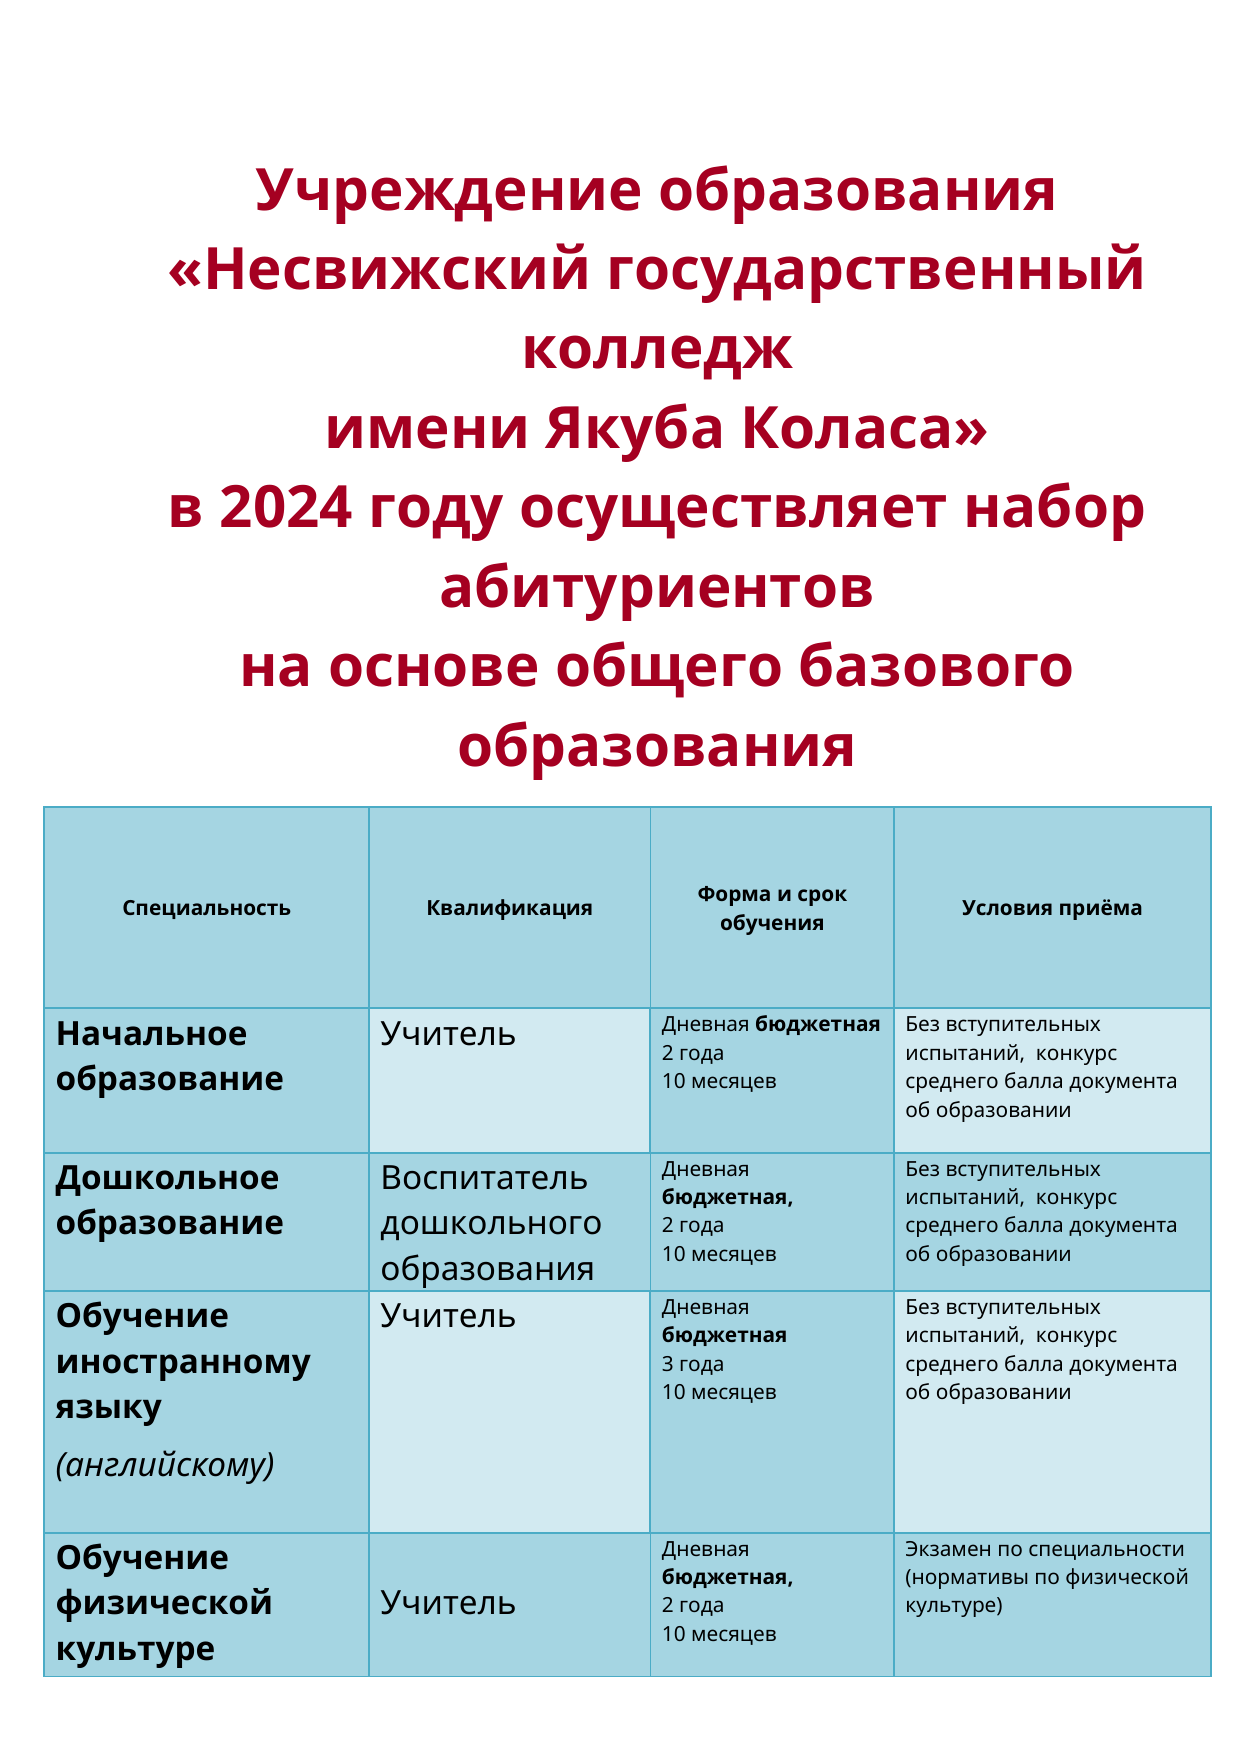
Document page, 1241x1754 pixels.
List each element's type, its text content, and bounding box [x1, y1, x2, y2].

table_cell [651, 1534, 893, 1676]
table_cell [45, 1534, 368, 1676]
table_cell Обучение иностранному языку (английскому) [45, 1292, 368, 1532]
table_cell Начальное образование [45, 1009, 368, 1152]
table_cell Без вступительных испытаний, конкурс среднего балла документа об образовании [895, 1154, 1210, 1290]
text Учреждение образования [133, 148, 1181, 227]
table_cell Дневная бюджетная 2 года 10 месяцев [651, 1009, 893, 1152]
table_cell Без вступительных испытаний, конкурс среднего балла документа об образовании [895, 1009, 1210, 1152]
text «Несвижский государственный колледж [133, 227, 1181, 386]
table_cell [895, 1534, 1210, 1676]
table_header Форма и срок обучения [651, 808, 893, 1007]
table_cell Учитель [370, 1292, 649, 1532]
table_cell Воспитатель дошкольного образования [370, 1154, 650, 1290]
text имени Якуба Коласа» [133, 386, 1181, 466]
table_cell Без вступительных испытаний, конкурс среднего балла документа об образовании [895, 1292, 1210, 1532]
table_header Специальность [45, 808, 368, 1007]
table_header Условия приёма [895, 808, 1210, 1007]
table_cell Дошкольное образование [45, 1154, 368, 1290]
table_cell Дневная бюджетная, 2 года 10 месяцев [651, 1154, 893, 1290]
text на основе общего базового образования [133, 624, 1181, 783]
text в 2024 году осуществляет набор абитуриентов [133, 466, 1181, 624]
table_header Квалификация [370, 808, 650, 1007]
table_cell Учитель [370, 1534, 650, 1676]
table_cell Учитель [370, 1009, 649, 1152]
table_cell Дневная бюджетная 3 года 10 месяцев [651, 1292, 893, 1532]
